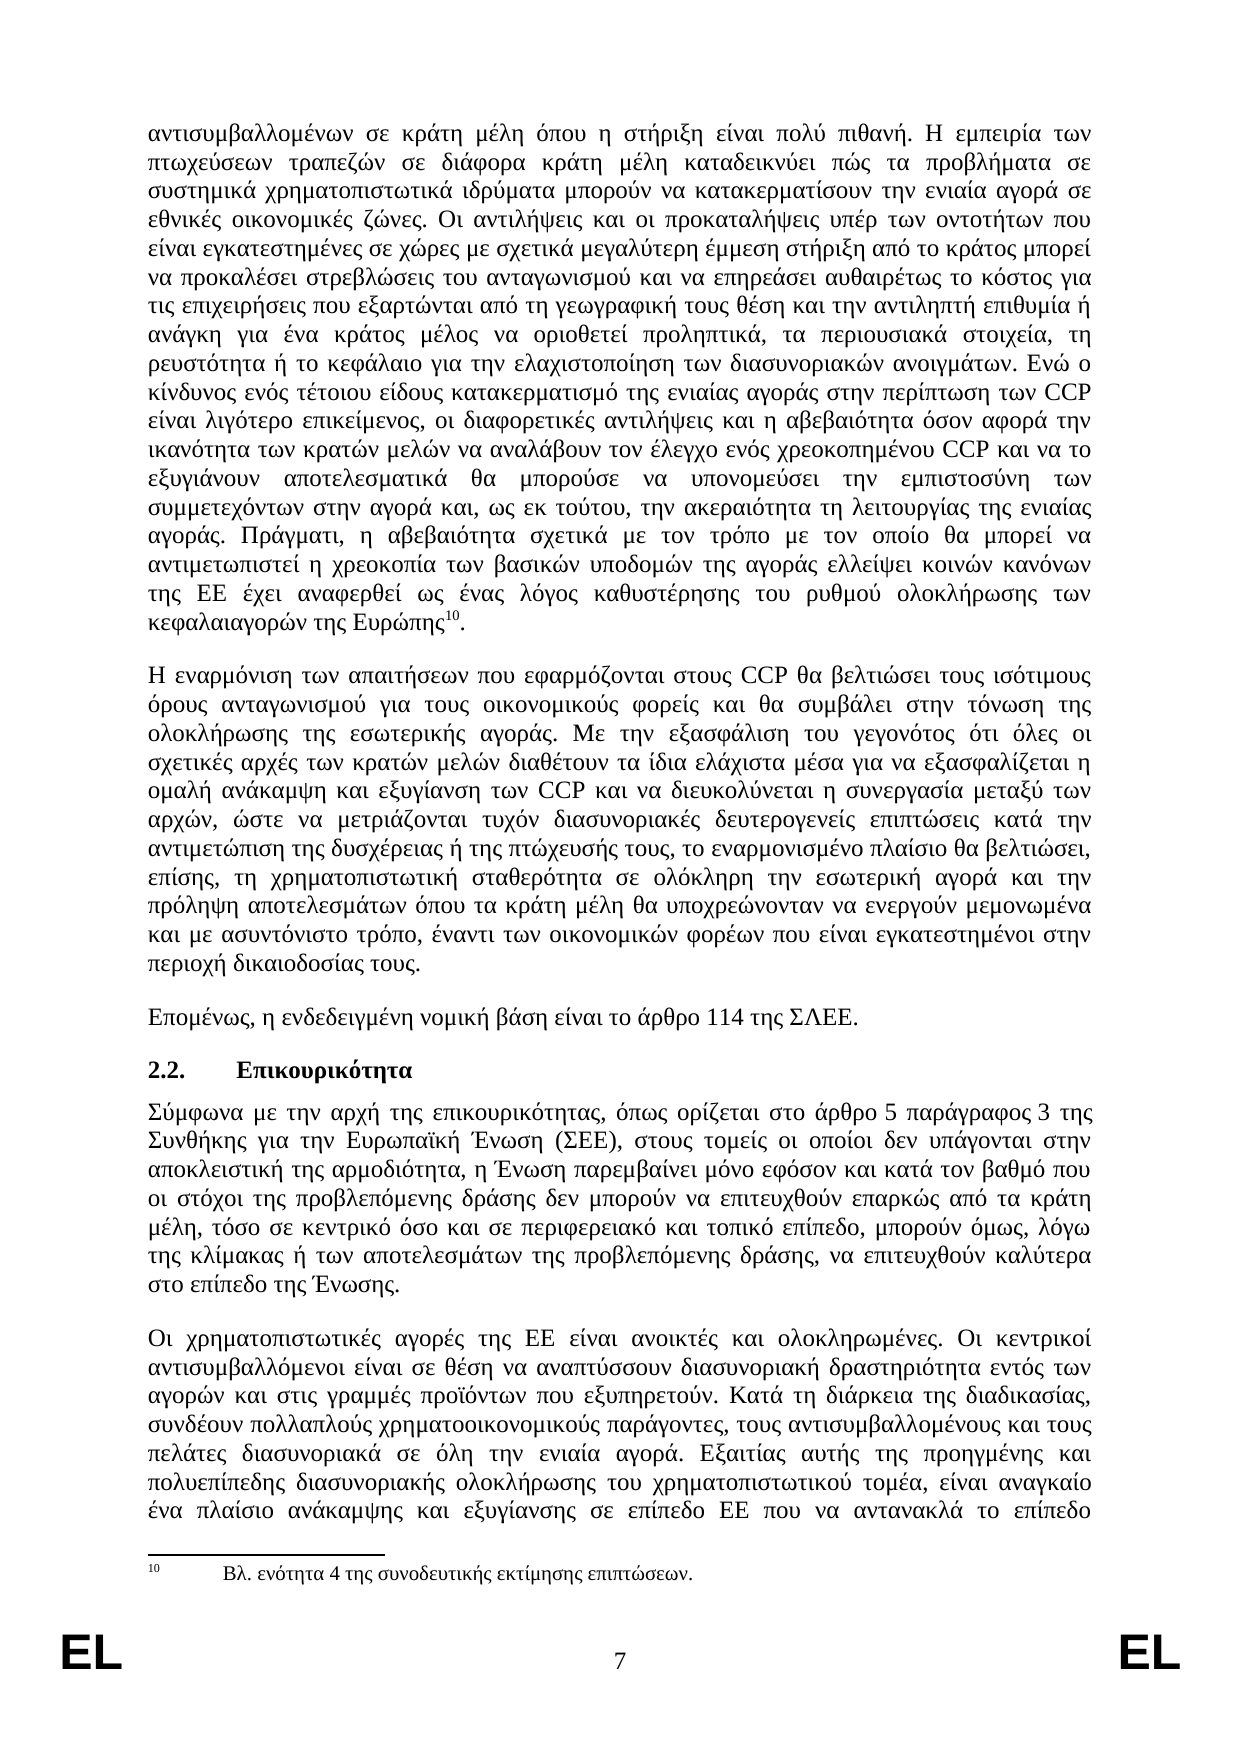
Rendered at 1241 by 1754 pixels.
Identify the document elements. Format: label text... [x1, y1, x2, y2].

subtitle 2.2. Επικουρικότητα [148, 1056, 1093, 1084]
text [148, 118, 1093, 636]
text Η εναρμόνιση των απαιτήσεων που εφαρμόζονται στους CCP θα βελτιώσει τους ισότιμους όρους ανταγωνισμού για τους οικονομικούς φορείς και θα συμβάλει στην τόνωση της ολοκλήρωσης της εσωτερικής αγοράς. Με την εξασφάλιση του γεγονότος ότι όλες οι σχετικές αρχές των κρατών μελών διαθέτουν τα ίδια ελάχιστα μέσα για να εξασφαλίζεται η ομαλή ανάκαμψη και εξυγίανση των CCP και να διευκολύνεται η συνεργασία μεταξύ των αρχών, ώστε να μετριάζονται τυχόν διασυνοριακές δευτερογενείς επιπτώσεις κατά την αντιμετώπιση της δυσχέρειας ή της πτώχευσής τους, το εναρμονισμένο πλαίσιο θα βελτιώσει, επίσης, τη χρηματοπιστωτική σταθερότητα σε ολόκληρη την εσωτερική αγορά και την πρόληψη αποτελεσμάτων όπου τα κράτη μέλη θα υποχρεώνονταν να ενεργούν μεμονωμένα και με ασυντόνιστο τρόπο, έναντι των οικονομικών φορέων που είναι εγκατεστημένοι στην περιοχή δικαιοδοσίας τους. [148, 661, 1093, 977]
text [148, 1323, 1093, 1524]
text Επομένως, η ενδεδειγμένη νομική βάση είναι το άρθρο 114 της ΣΛΕΕ. [148, 1002, 1093, 1031]
text Σύμφωνα με την αρχή της επικουρικότητας, όπως ορίζεται στο άρθρο 5 παράγραφος 3 της Συνθήκης για την Ευρωπαϊκή Ένωση (ΣΕΕ), στους τομείς οι οποίοι δεν υπάγονται στην αποκλειστική της αρμοδιότητα, η Ένωση παρεμβαίνει μόνο εφόσον και κατά τον βαθμό που οι στόχοι της προβλεπόμενης δράσης δεν μπορούν να επιτευχθούν επαρκώς από τα κράτη μέλη, τόσο σε κεντρικό όσο και σε περιφερειακό και τοπικό επίπεδο, μπορούν όμως, λόγω της κλίμακας ή των αποτελεσμάτων της προβλεπόμενης δράσης, να επιτευχθούν καλύτερα στο επίπεδο της Ένωσης. [148, 1097, 1093, 1298]
